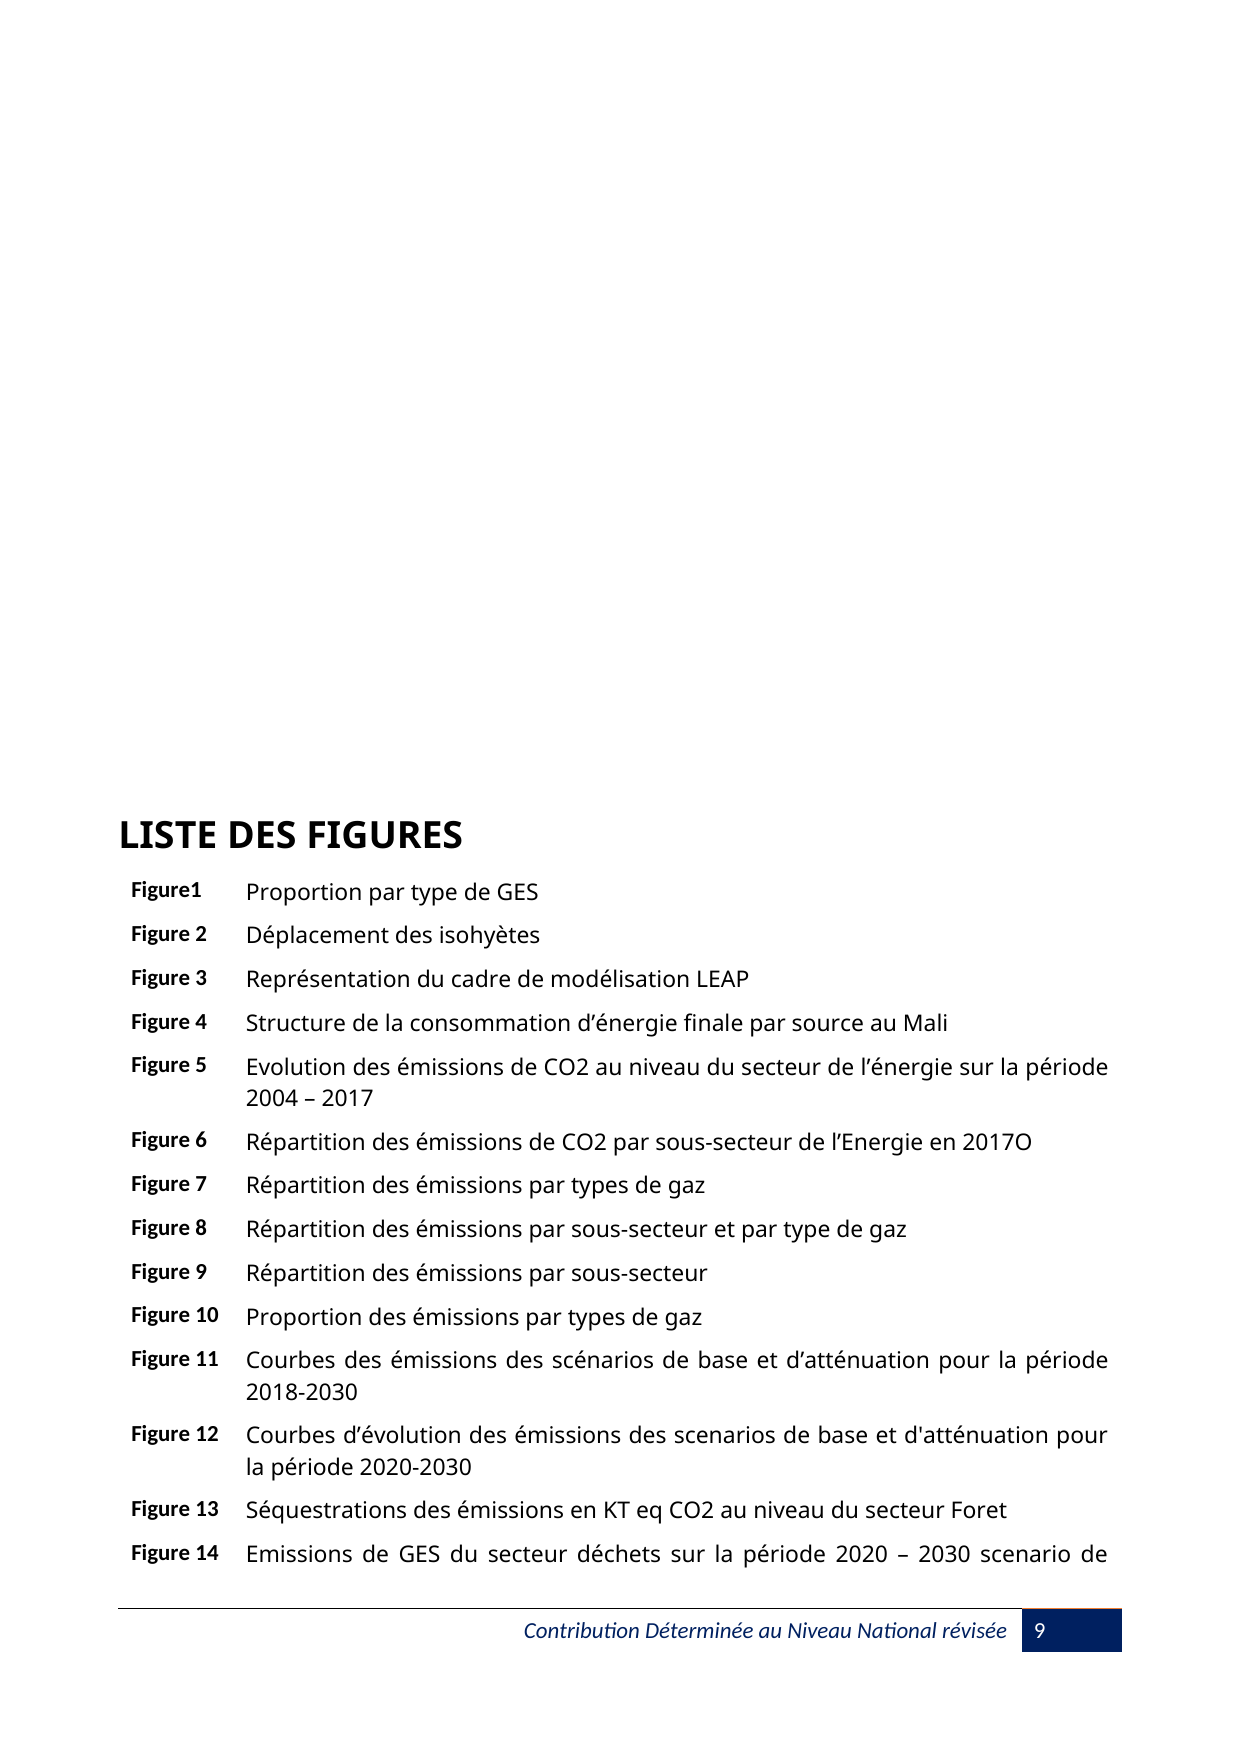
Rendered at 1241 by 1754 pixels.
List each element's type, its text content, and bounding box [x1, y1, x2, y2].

table_cell Répartition des émissions par types de gaz [234, 1169, 1121, 1213]
table_cell Figure 3 [120, 963, 234, 1007]
table_cell Proportion des émissions par types de gaz [234, 1301, 1121, 1344]
table_cell Figure 8 [120, 1213, 234, 1257]
table_cell Figure 13 [120, 1494, 234, 1538]
table_header Proportion par type de GES [234, 876, 1121, 919]
table_cell Répartition des émissions par sous-secteur et par type de gaz [234, 1213, 1121, 1257]
table_cell Figure 7 [120, 1169, 234, 1213]
table_cell Répartition des émissions de CO2 par sous-secteur de l’Energie en 2017O [234, 1126, 1121, 1169]
table_cell Déplacement des isohyètes [234, 919, 1121, 963]
table_cell Séquestrations des émissions en KT eq CO2 au niveau du secteur Foret [234, 1494, 1121, 1538]
table_cell Figure 6 [120, 1126, 234, 1169]
text LISTE DES FIGURES [118, 808, 1122, 859]
table_cell Figure 4 [120, 1007, 234, 1051]
table_cell Courbes d’évolution des émissions des scenarios de base et d'atténuation pour la période 2020-2030 [234, 1419, 1121, 1494]
table_header Figure1 [120, 876, 234, 919]
table_cell Figure 14 [120, 1538, 234, 1578]
table_cell Représentation du cadre de modélisation LEAP [234, 963, 1121, 1007]
table_cell Figure 9 [120, 1257, 234, 1301]
table_cell Répartition des émissions par sous-secteur [234, 1257, 1121, 1301]
table_cell Figure 12 [120, 1419, 234, 1494]
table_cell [234, 1538, 1121, 1578]
table_cell Courbes des émissions des scénarios de base et d’atténuation pour la période 2018-2030 [234, 1344, 1121, 1419]
table_cell Figure 5 [120, 1051, 234, 1126]
table_cell Figure 2 [120, 919, 234, 963]
table_cell Structure de la consommation d’énergie finale par source au Mali [234, 1007, 1121, 1051]
table_cell Evolution des émissions de CO2 au niveau du secteur de l’énergie sur la période 2004 – 2017 [234, 1051, 1121, 1126]
table_cell Figure 10 [120, 1301, 234, 1344]
table_cell Figure 11 [120, 1344, 234, 1419]
